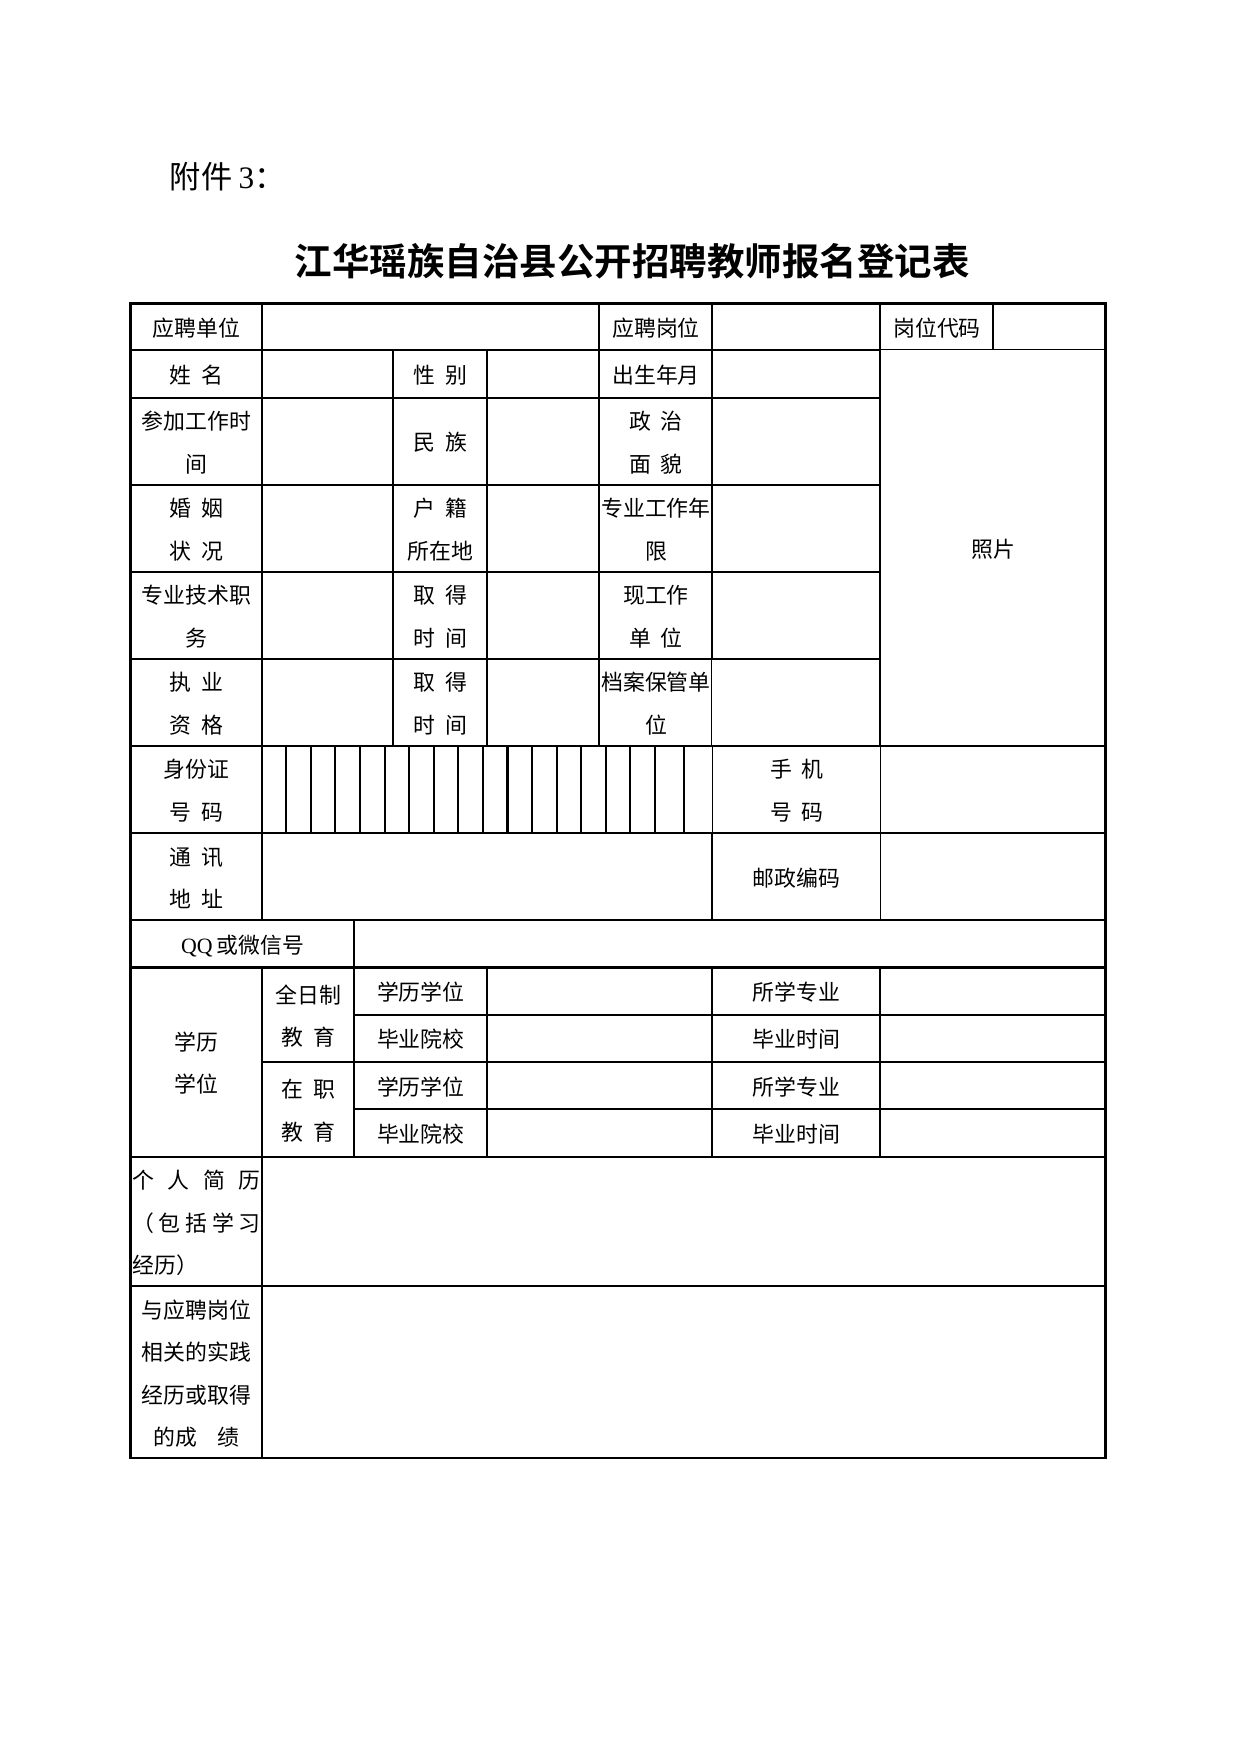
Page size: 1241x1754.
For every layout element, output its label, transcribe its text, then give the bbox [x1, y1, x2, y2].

table_cell 专业工作年 限 [600, 486, 711, 571]
table_cell 毕业院校 [355, 1110, 486, 1156]
table_cell 执 业 资 格 [132, 660, 261, 745]
table_cell 学历学位 [355, 1063, 486, 1108]
table_cell [410, 747, 433, 832]
table_cell 手 机 号 码 [713, 747, 880, 832]
table_cell [713, 573, 879, 658]
text 附件3： [169, 132, 1094, 217]
table_cell [263, 351, 392, 397]
table_cell [435, 747, 457, 832]
table_cell [263, 834, 711, 919]
table_header 岗位代码 [881, 305, 992, 349]
table_cell 民 族 [394, 399, 486, 484]
table_cell [488, 399, 598, 484]
table_cell QQ或微信号 [132, 921, 353, 966]
table_cell [533, 747, 556, 832]
table_cell 照片 [881, 350, 1104, 745]
table_cell [263, 660, 392, 745]
table_cell [488, 573, 598, 658]
table_cell 学历学位 [355, 969, 486, 1014]
table_cell 个人简历（包括学习经历） [132, 1158, 261, 1285]
table_cell 档案保管单 位 [600, 660, 711, 745]
table_cell 参加工作时 间 [132, 399, 261, 484]
table_cell [881, 969, 1104, 1014]
table_cell 出生年月 [600, 351, 711, 397]
table_header [994, 305, 1104, 349]
table_cell [263, 486, 392, 571]
table_cell [488, 1063, 711, 1108]
table_cell [263, 399, 392, 484]
table_cell [459, 747, 482, 832]
table_cell 通 讯 地 址 [132, 834, 261, 919]
table_cell [607, 747, 629, 832]
table_cell 户 籍 所在地 [394, 486, 486, 571]
table_cell [713, 399, 879, 484]
table_cell [263, 1158, 1104, 1285]
table_cell [685, 747, 712, 832]
table_cell [509, 747, 531, 832]
table_cell [287, 747, 310, 832]
table_header [713, 305, 879, 349]
table_cell 婚 姻 状 况 [132, 486, 261, 571]
table_cell 专业技术职 务 [132, 573, 261, 658]
table_cell 政 治 面 貌 [600, 399, 711, 484]
table_cell [386, 747, 408, 832]
table_cell [631, 747, 654, 832]
table_cell [558, 747, 580, 832]
table_cell 身份证 号 码 [132, 747, 261, 832]
table_cell [488, 1016, 711, 1061]
table_cell 所学专业 [713, 969, 879, 1014]
table_cell 全日制 教 育 [263, 969, 353, 1061]
table_cell [355, 921, 1104, 966]
table_cell [361, 747, 384, 832]
table_cell 性 别 [394, 351, 486, 397]
table_cell 与应聘岗位相关的实践经历或取得的成 绩 [132, 1287, 261, 1457]
table_cell [713, 351, 879, 397]
table_header 应聘岗位 [600, 305, 711, 349]
table_cell [488, 660, 598, 745]
table_cell [881, 1110, 1104, 1156]
table_cell [484, 747, 506, 832]
table_cell 所学专业 [713, 1063, 879, 1108]
text 江华瑶族自治县公开招聘教师报名登记表 [169, 217, 1094, 302]
table_header [263, 305, 598, 349]
table_cell [488, 1110, 711, 1156]
table_cell 取 得 时 间 [394, 660, 486, 745]
table_cell 取 得 时 间 [394, 573, 486, 658]
table_cell [488, 486, 598, 571]
table_cell [582, 747, 605, 832]
table_cell [336, 747, 359, 832]
table_cell [263, 747, 285, 832]
table_cell [488, 969, 711, 1014]
table_cell 学历 学位 [132, 969, 261, 1156]
table_cell [881, 747, 1104, 832]
table_cell [881, 834, 1104, 919]
table_cell [656, 747, 683, 832]
table_cell 毕业时间 [713, 1016, 879, 1061]
table_cell 现工作 单 位 [600, 573, 711, 658]
table_cell 毕业院校 [355, 1016, 486, 1061]
table_cell [263, 573, 392, 658]
table_cell 在 职 教 育 [263, 1063, 353, 1156]
table_cell 邮政编码 [713, 834, 880, 919]
table_cell [263, 1287, 1104, 1457]
table_cell [488, 351, 598, 397]
table_cell [713, 486, 879, 571]
table_cell 毕业时间 [713, 1110, 879, 1156]
table_cell [712, 660, 879, 745]
table_cell 姓 名 [132, 351, 261, 397]
table_header 应聘单位 [132, 305, 261, 349]
table_cell [881, 1063, 1104, 1108]
table_cell [312, 747, 334, 832]
table_cell [881, 1016, 1104, 1061]
